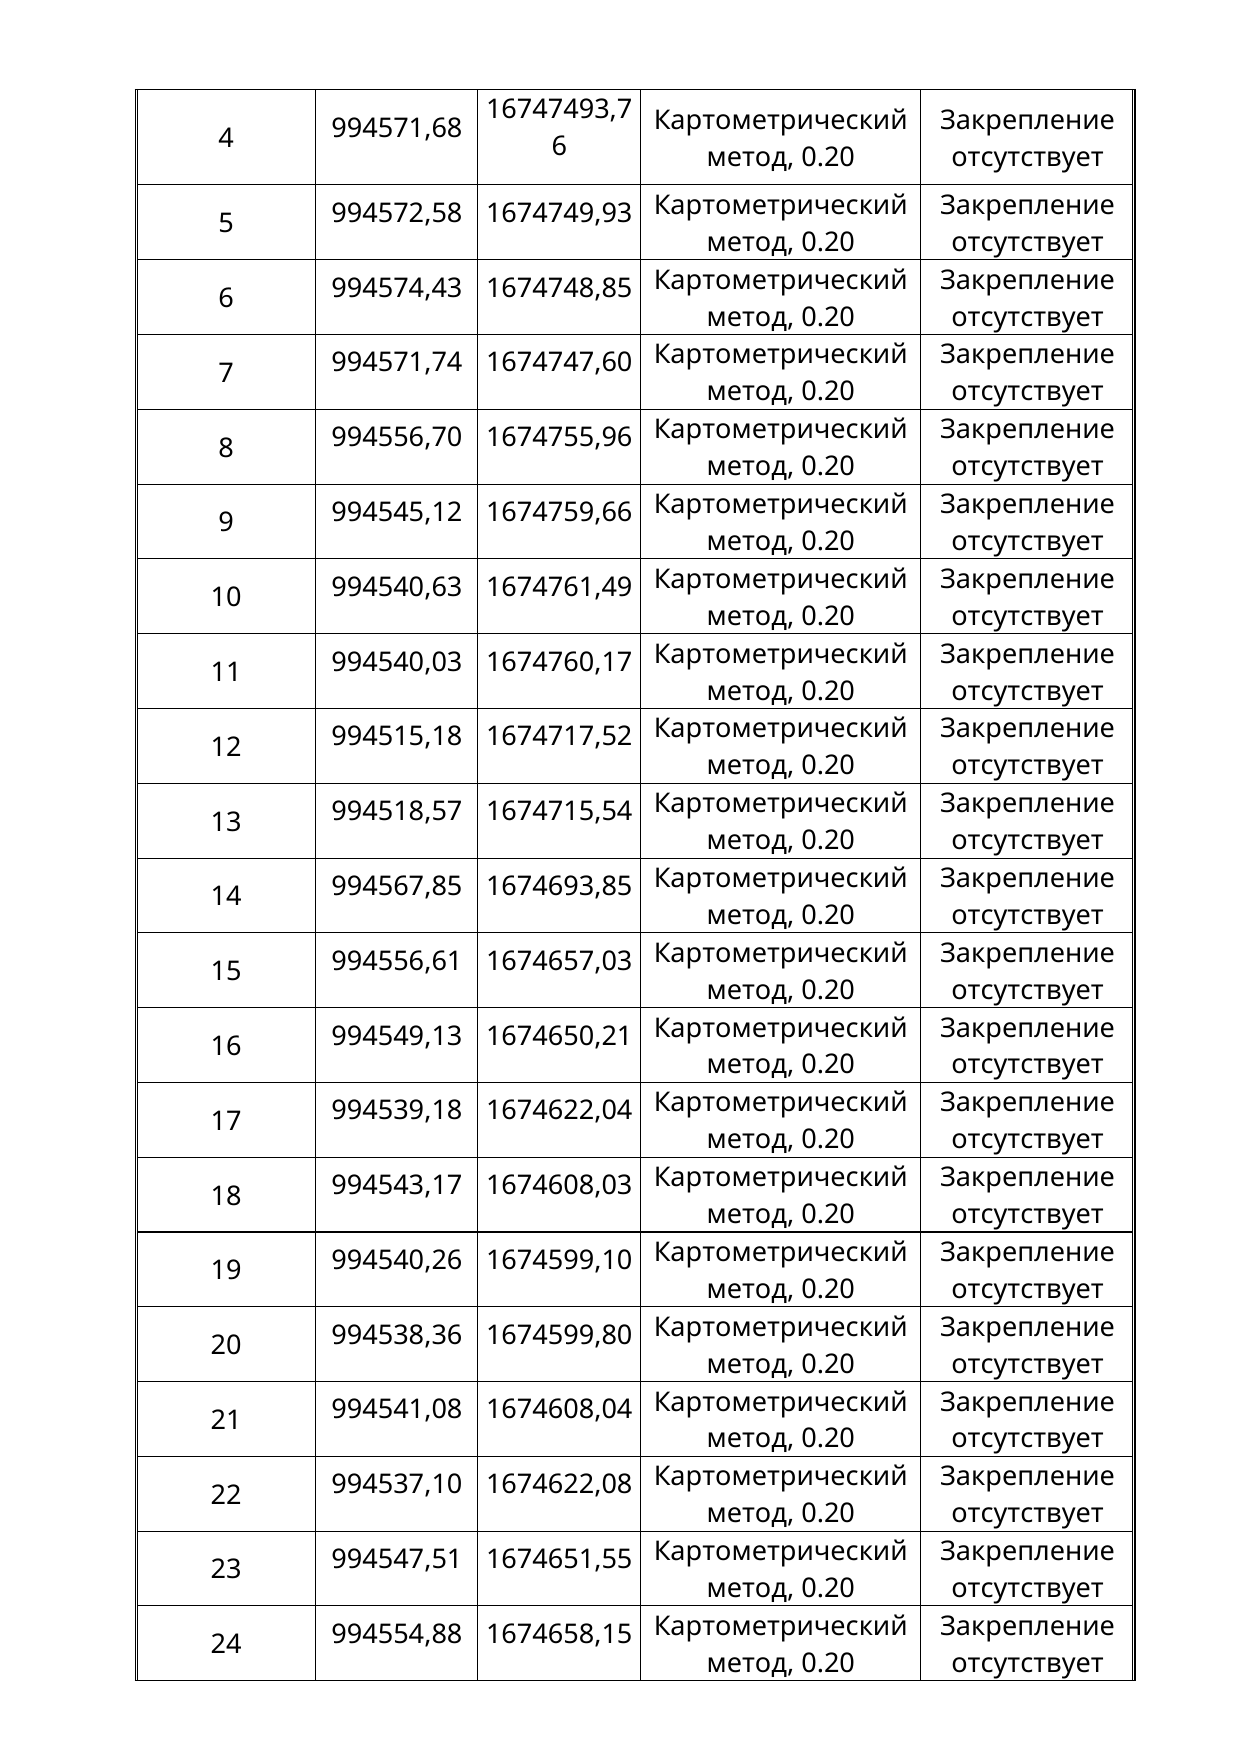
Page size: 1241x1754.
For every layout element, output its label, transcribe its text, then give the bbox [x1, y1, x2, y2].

table_cell 994518,57 [316, 784, 477, 857]
table_cell 994540,26 [316, 1233, 477, 1306]
table_cell Закрепление отсутствует [921, 709, 1132, 783]
table_cell 24 [138, 1606, 315, 1680]
table_cell Закрепление отсутствует [921, 784, 1132, 857]
table_cell 994549,13 [316, 1008, 477, 1082]
table_cell 8 [138, 410, 315, 483]
table_cell 4 [138, 90, 315, 184]
table_cell Картометрический метод, 0.20 [641, 1457, 920, 1531]
table_cell 1674693,85 [478, 859, 640, 932]
table_cell 1674658,15 [478, 1606, 640, 1680]
table_cell 1674760,17 [478, 634, 640, 708]
table_cell Картометрический метод, 0.20 [641, 185, 920, 259]
table_cell 19 [138, 1233, 315, 1306]
table_cell 20 [138, 1307, 315, 1381]
table_cell 994567,85 [316, 859, 477, 932]
table_cell Закрепление отсутствует [921, 1158, 1132, 1231]
table_cell 1674599,10 [478, 1233, 640, 1306]
table_cell Закрепление отсутствует [921, 559, 1132, 633]
table_cell Картометрический метод, 0.20 [641, 410, 920, 483]
table_cell Картометрический метод, 0.20 [641, 1158, 920, 1231]
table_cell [641, 90, 920, 184]
table_cell 1674715,54 [478, 784, 640, 857]
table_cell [921, 1606, 1132, 1680]
table_cell 994574,43 [316, 260, 477, 334]
table_cell 1674717,52 [478, 709, 640, 783]
table_cell 11 [138, 634, 315, 708]
table_cell Картометрический метод, 0.20 [641, 1083, 920, 1157]
table_cell Закрепление отсутствует [921, 933, 1132, 1007]
table_cell Картометрический метод, 0.20 [641, 784, 920, 857]
table_cell 994540,03 [316, 634, 477, 708]
table_cell 23 [138, 1532, 315, 1605]
table_cell 994571,68 [316, 90, 477, 184]
table_cell Закрепление отсутствует [921, 634, 1132, 708]
table_cell Закрепление отсутствует [921, 1307, 1132, 1381]
table_cell 1674748,85 [478, 260, 640, 334]
table_cell Закрепление отсутствует [921, 260, 1132, 334]
table_cell 13 [138, 784, 315, 857]
table_cell Картометрический метод, 0.20 [641, 709, 920, 783]
table_cell 994554,88 [316, 1606, 477, 1680]
table_cell 994538,36 [316, 1307, 477, 1381]
table_cell 1674608,03 [478, 1158, 640, 1231]
table_cell 994540,63 [316, 559, 477, 633]
table_cell 1674599,80 [478, 1307, 640, 1381]
table_cell 1674747,60 [478, 335, 640, 409]
table_cell 16747493,76 [478, 90, 640, 184]
table_cell 6 [138, 260, 315, 334]
table_cell Картометрический метод, 0.20 [641, 1532, 920, 1605]
table_cell 21 [138, 1382, 315, 1456]
table_cell 9 [138, 485, 315, 558]
table_cell 1674761,49 [478, 559, 640, 633]
table_cell Картометрический метод, 0.20 [641, 559, 920, 633]
table_cell Картометрический метод, 0.20 [641, 335, 920, 409]
table_cell Картометрический метод, 0.20 [641, 1233, 920, 1306]
table_cell 994571,74 [316, 335, 477, 409]
table_cell 1674650,21 [478, 1008, 640, 1082]
table_cell 12 [138, 709, 315, 783]
table_cell Закрепление отсутствует [921, 859, 1132, 932]
table_cell Картометрический метод, 0.20 [641, 260, 920, 334]
table_cell Картометрический метод, 0.20 [641, 634, 920, 708]
table_cell Закрепление отсутствует [921, 1083, 1132, 1157]
table_cell Картометрический метод, 0.20 [641, 485, 920, 558]
table_cell Закрепление отсутствует [921, 1382, 1132, 1456]
table_cell Закрепление отсутствует [921, 1532, 1132, 1605]
table_cell 1674749,93 [478, 185, 640, 259]
table_cell Картометрический метод, 0.20 [641, 933, 920, 1007]
table_cell 994543,17 [316, 1158, 477, 1231]
table_cell 994556,61 [316, 933, 477, 1007]
table_cell 994572,58 [316, 185, 477, 259]
table_cell 1674622,04 [478, 1083, 640, 1157]
table_cell 1674759,66 [478, 485, 640, 558]
table_cell Закрепление отсутствует [921, 185, 1132, 259]
table_cell 994547,51 [316, 1532, 477, 1605]
table_cell 17 [138, 1083, 315, 1157]
table_cell 1674657,03 [478, 933, 640, 1007]
table_cell Закрепление отсутствует [921, 485, 1132, 558]
table_cell 18 [138, 1158, 315, 1231]
table_cell Картометрический метод, 0.20 [641, 859, 920, 932]
table_cell 1674622,08 [478, 1457, 640, 1531]
table_cell Закрепление отсутствует [921, 410, 1132, 483]
table_cell 16 [138, 1008, 315, 1082]
table_cell 14 [138, 859, 315, 932]
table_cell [641, 1606, 920, 1680]
table_cell Закрепление отсутствует [921, 1457, 1132, 1531]
table_cell Закрепление отсутствует [921, 1233, 1132, 1306]
table_cell Закрепление отсутствует [921, 335, 1132, 409]
table_cell 994515,18 [316, 709, 477, 783]
table_cell 7 [138, 335, 315, 409]
table_cell 15 [138, 933, 315, 1007]
table_cell 994539,18 [316, 1083, 477, 1157]
table_cell Закрепление отсутствует [921, 1008, 1132, 1082]
table_cell 5 [138, 185, 315, 259]
table_cell 1674608,04 [478, 1382, 640, 1456]
table_cell Картометрический метод, 0.20 [641, 1382, 920, 1456]
table_cell 994541,08 [316, 1382, 477, 1456]
table_cell Картометрический метод, 0.20 [641, 1008, 920, 1082]
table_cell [921, 90, 1132, 184]
table_cell Картометрический метод, 0.20 [641, 1307, 920, 1381]
table_cell 994556,70 [316, 410, 477, 483]
table_cell 994537,10 [316, 1457, 477, 1531]
table_cell 22 [138, 1457, 315, 1531]
table_cell 994545,12 [316, 485, 477, 558]
table_cell 10 [138, 559, 315, 633]
table_cell 1674651,55 [478, 1532, 640, 1605]
table_cell 1674755,96 [478, 410, 640, 483]
